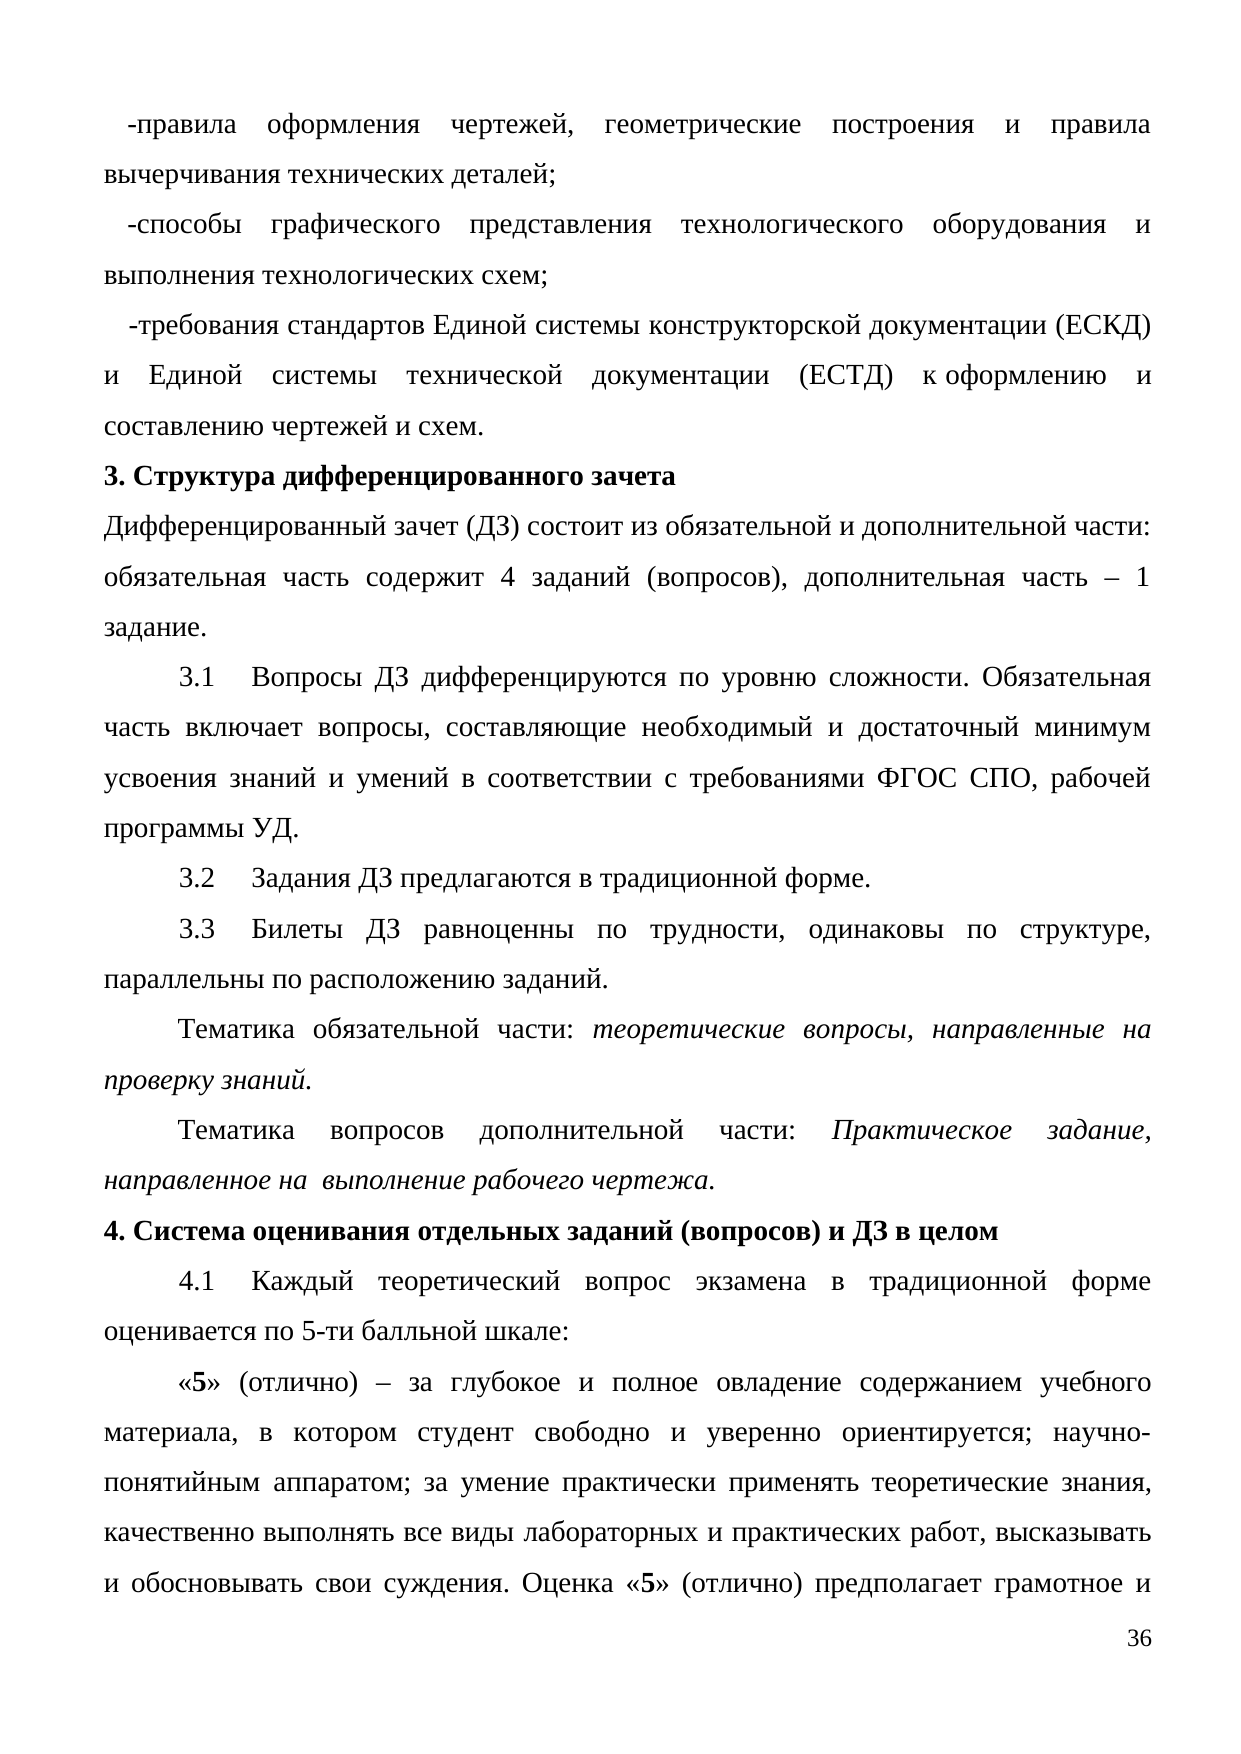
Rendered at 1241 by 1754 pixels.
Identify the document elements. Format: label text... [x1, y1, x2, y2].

text Тематика вопросов дополнительной части: Практическое задание, направленное на выполнение рабочего чертежа. [103, 1112, 1152, 1196]
list Задания ДЗ предлагаются в традиционной форме. [103, 861, 1152, 894]
list Каждый теоретический вопрос экзамена в традиционной форме оценивается по 5-ти балльной шкале: [103, 1263, 1152, 1347]
text Дифференцированный зачет (ДЗ) состоит из обязательной и дополнительной части: обязательная часть содержит 4 заданий (вопросов), дополнительная часть – 1 задание. [103, 508, 1152, 642]
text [103, 1364, 1152, 1598]
list Вопросы ДЗ дифференцируются по уровню сложности. Обязательная часть включает вопросы, составляющие необходимый и достаточный минимум усвоения знаний и умений в соответствии с требованиями ФГОС СПО, рабочей программы УД. [103, 659, 1152, 844]
text -правила оформления чертежей, геометрические построения и правила вычерчивания технических деталей; [103, 106, 1152, 190]
text 4. Система оценивания отдельных заданий (вопросов) и ДЗ в целом [103, 1213, 1152, 1246]
text 3. Структура дифференцированного зачета [103, 458, 1152, 492]
text Тематика обязательной части: теоретические вопросы, направленные на проверку знаний. [103, 1011, 1152, 1095]
text -способы графического представления технологического оборудования и выполнения технологических схем; [103, 206, 1152, 290]
text -требования стандартов Единой системы конструкторской документации (ЕСКД) и Единой системы технической документации (ЕСТД) к оформлению и составлению чертежей и схем. [103, 307, 1152, 441]
list Билеты ДЗ равноценны по трудности, одинаковы по структуре, параллельны по расположению заданий. [103, 911, 1152, 995]
